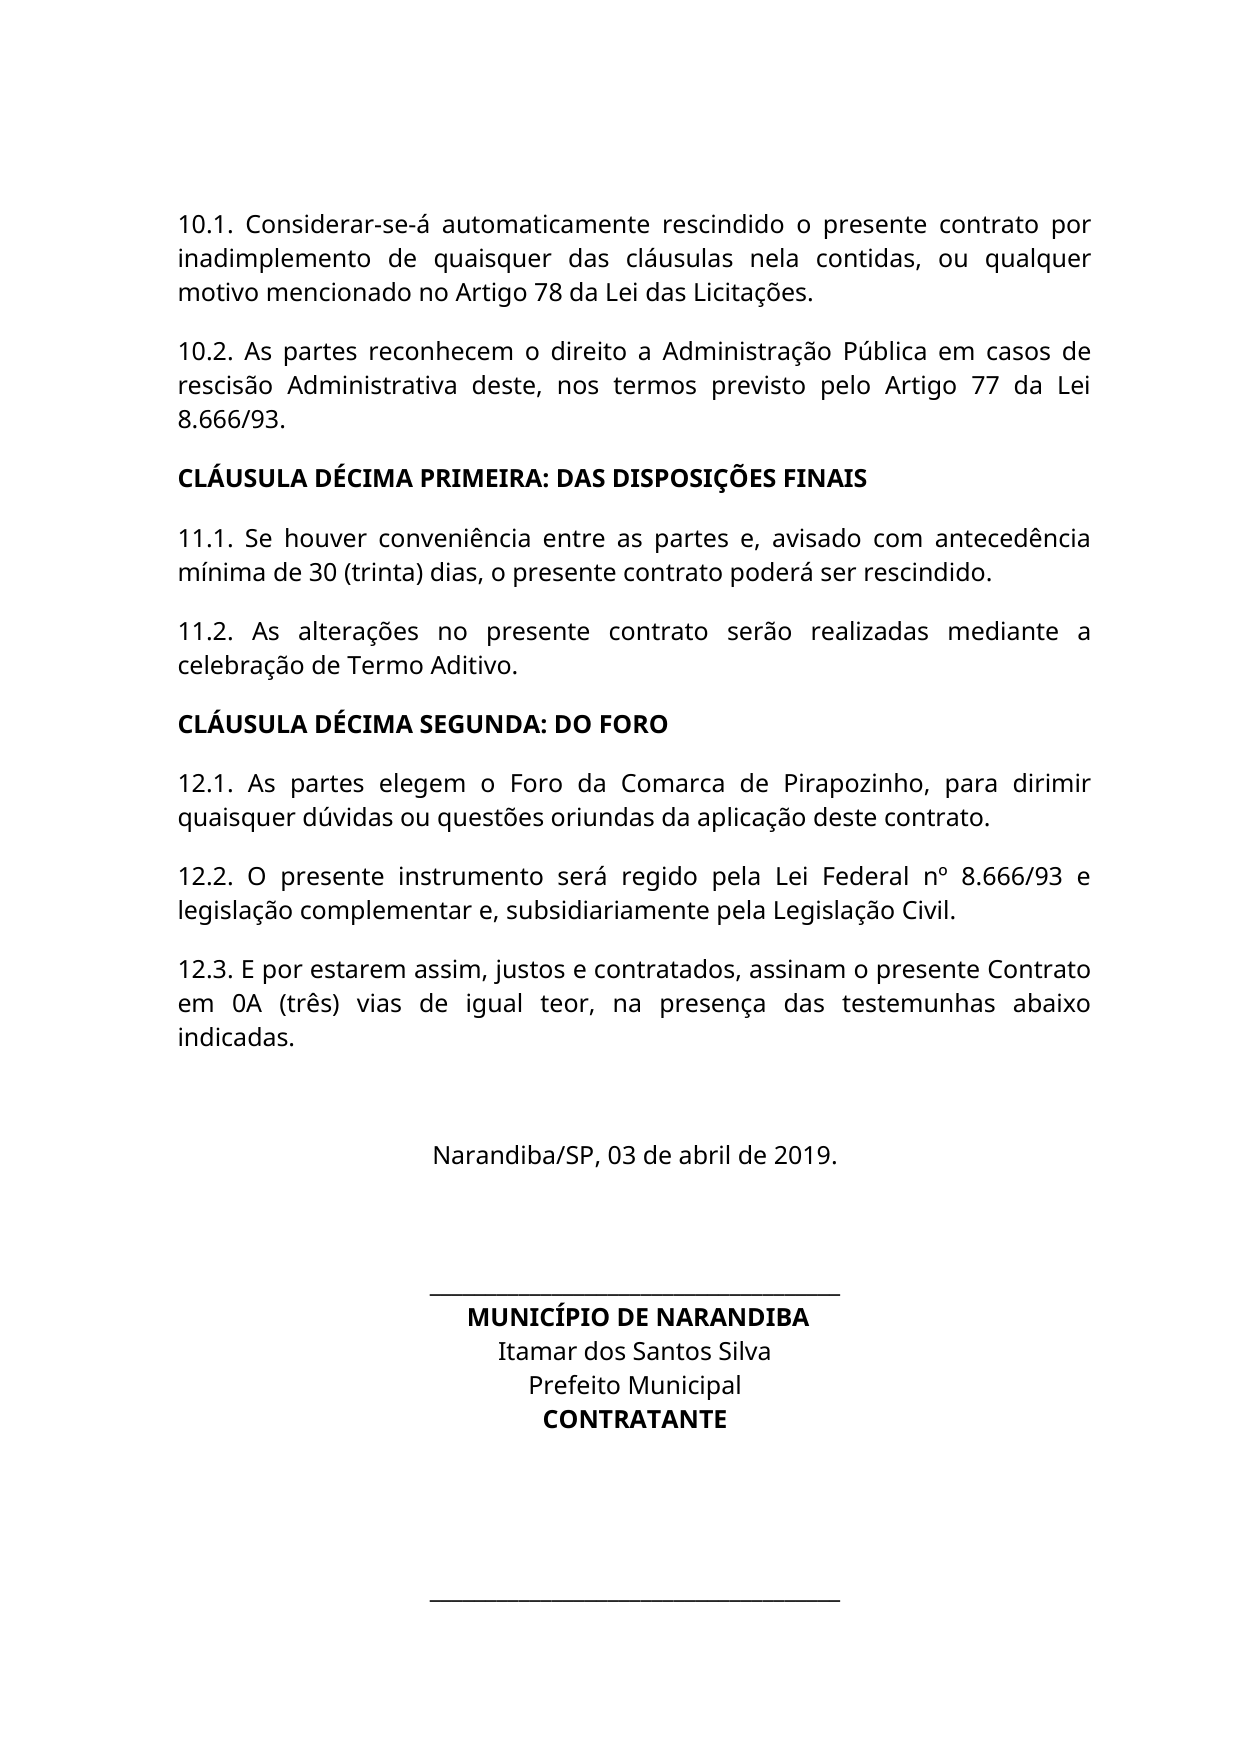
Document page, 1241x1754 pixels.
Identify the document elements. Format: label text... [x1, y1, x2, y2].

text Prefeito Municipal [177, 1367, 1092, 1401]
text Itamar dos Santos Silva [177, 1333, 1092, 1367]
text CLÁUSULA DÉCIMA SEGUNDA: DO FORO [177, 706, 1092, 741]
text Narandiba/SP, 03 de abril de 2019. [177, 1138, 1092, 1172]
text MUNICÍPIO DE NARANDIBA [177, 1299, 1092, 1333]
text 11.2. As alterações no presente contrato serão realizadas mediante a celebração de Termo Aditivo. [177, 613, 1092, 681]
text _____________________________________ [177, 1572, 1092, 1606]
text CLÁUSULA DÉCIMA PRIMEIRA: DAS DISPOSIÇÕES FINAIS [177, 461, 1092, 495]
text 11.1. Se houver conveniência entre as partes e, avisado com antecedência mínima de 30 (trinta) dias, o presente contrato poderá ser rescindido. [177, 520, 1092, 588]
text CONTRATANTE [177, 1401, 1092, 1436]
text 12.3. E por estarem assim, justos e contratados, assinam o presente Contrato em 0A (três) vias de igual teor, na presença das testemunhas abaixo indicadas. [177, 952, 1092, 1054]
text _____________________________________ [177, 1265, 1092, 1299]
text 10.2. As partes reconhecem o direito a Administração Pública em casos de rescisão Administrativa deste, nos termos previsto pelo Artigo 77 da Lei 8.666/93. [177, 334, 1092, 436]
text 10.1. Considerar-se-á automaticamente rescindido o presente contrato por inadimplemento de quaisquer das cláusulas nela contidas, ou qualquer motivo mencionado no Artigo 78 da Lei das Licitações. [177, 207, 1092, 309]
text 12.1. As partes elegem o Foro da Comarca de Pirapozinho, para dirimir quaisquer dúvidas ou questões oriundas da aplicação deste contrato. [177, 766, 1092, 834]
text 12.2. O presente instrumento será regido pela Lei Federal nº 8.666/93 e legislação complementar e, subsidiariamente pela Legislação Civil. [177, 859, 1092, 927]
